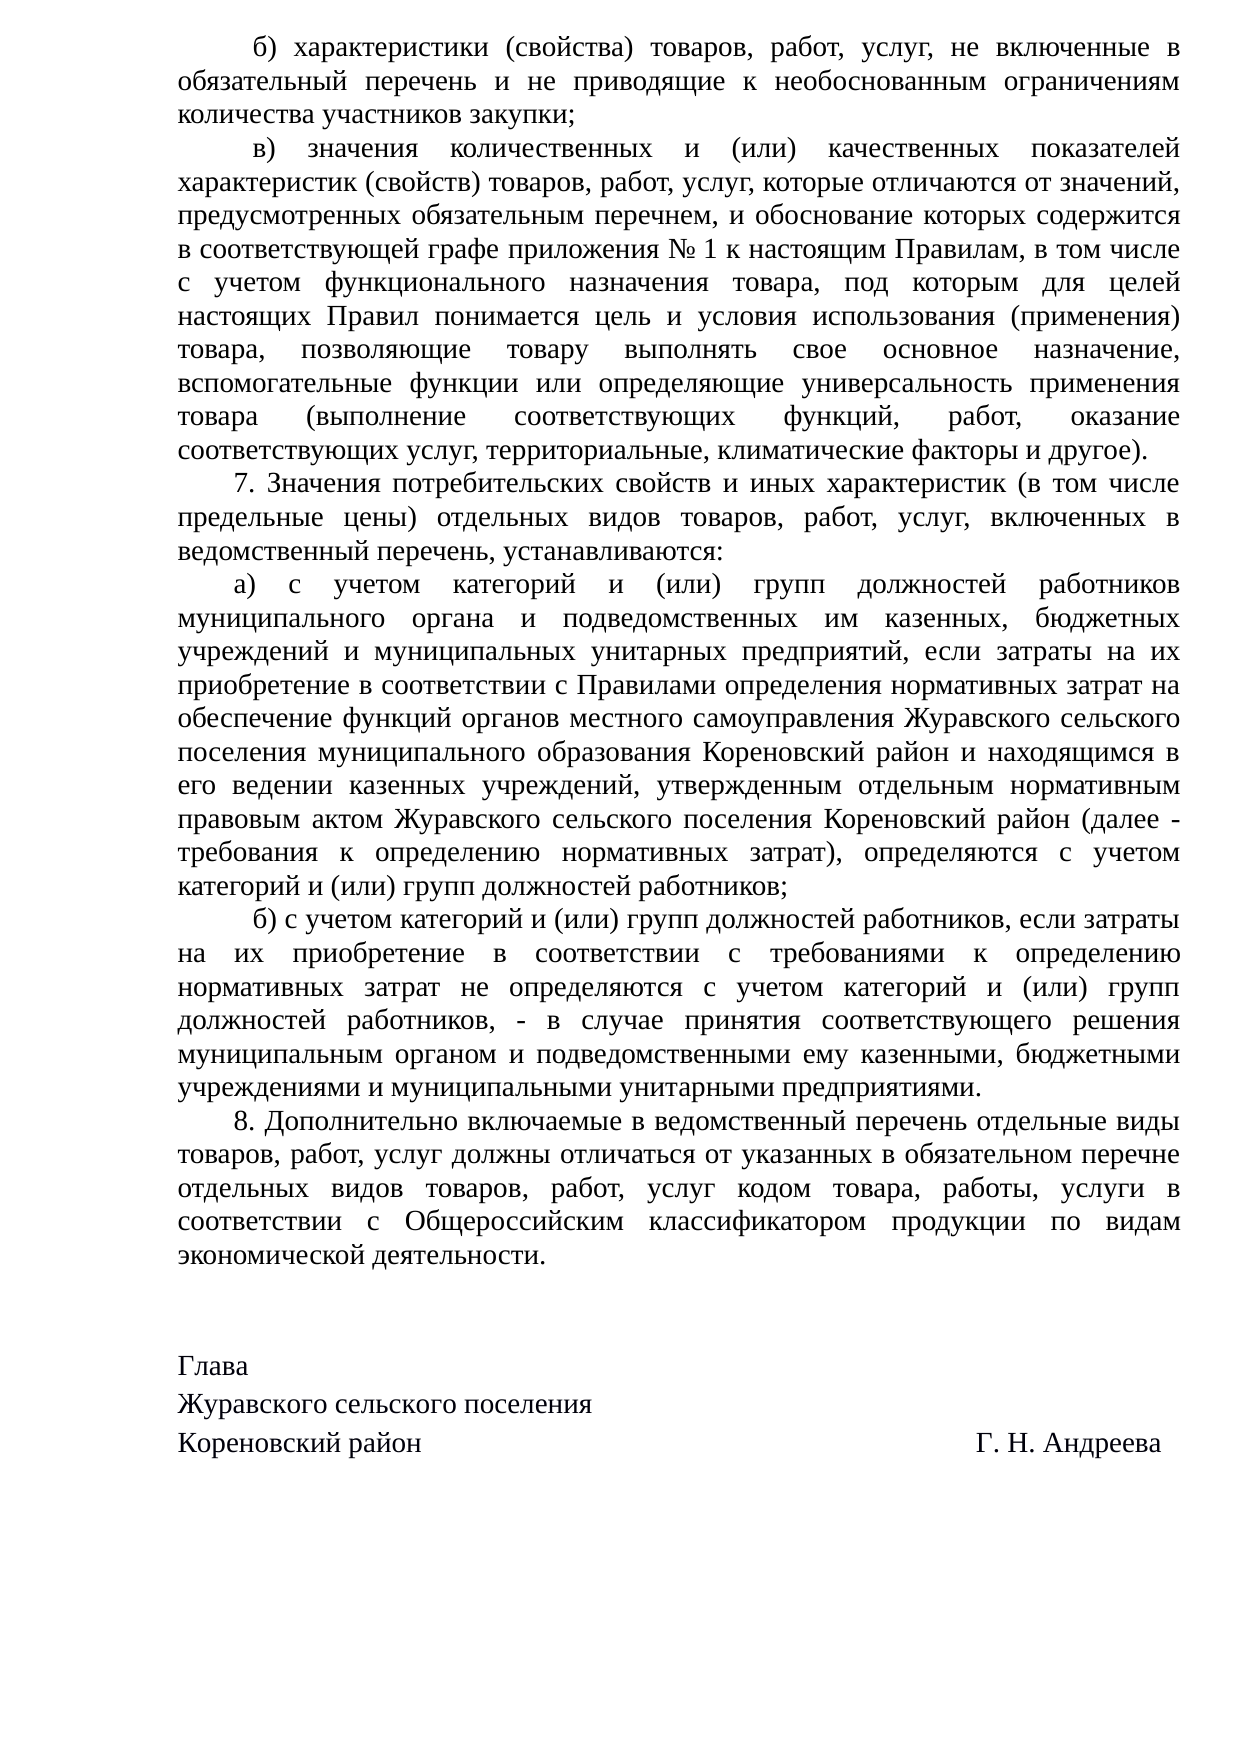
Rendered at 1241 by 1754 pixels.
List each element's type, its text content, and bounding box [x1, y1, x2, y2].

text в) значения количественных и (или) качественных показателей характеристик (свойств) товаров, работ, услуг, которые отличаются от значений, предусмотренных обязательным перечнем, и обоснование которых содержится в соответствующей графе приложения № 1 к настоящим Правилам, в том числе с учетом функционального назначения товара, под которым для целей настоящих Правил понимается цель и условия использования (применения) товара, позволяющие товару выполнять свое основное назначение, вспомогательные функции или определяющие универсальность применения товара (выполнение соответствующих функций, работ, оказание соответствующих услуг, территориальные, климатические факторы и другое). [177, 130, 1181, 466]
text 7. Значения потребительских свойств и иных характеристик (в том числе предельные цены) отдельных видов товаров, работ, услуг, включенных в ведомственный перечень, устанавливаются: [177, 466, 1181, 566]
text 8. Дополнительно включаемые в ведомственный перечень отдельные виды товаров, работ, услуг должны отличаться от указанных в обязательном перечне отдельных видов товаров, работ, услуг кодом товара, работы, услуги в соответствии с Общероссийским классификатором продукции по видам экономической деятельности. [177, 1103, 1181, 1271]
text б) с учетом категорий и (или) групп должностей работников, если затраты на их приобретение в соответствии с требованиями к определению нормативных затрат не определяются с учетом категорий и (или) групп должностей работников, - в случае принятия соответствующего решения муниципальным органом и подведомственными ему казенными, бюджетными учреждениями и муниципальными унитарными предприятиями. [177, 902, 1181, 1103]
text а) с учетом категорий и (или) групп должностей работников муниципального органа и подведомственных им казенных, бюджетных учреждений и муниципальных унитарных предприятий, если затраты на их приобретение в соответствии с Правилами определения нормативных затрат на обеспечение функций органов местного самоуправления Журавского сельского поселения муниципального образования Кореновский район и находящимся в его ведении казенных учреждений, утвержденным отдельным нормативным правовым актом Журавского сельского поселения Кореновский район (далее - требования к определению нормативных затрат), определяются с учетом категорий и (или) групп должностей работников; [177, 566, 1181, 902]
text б) характеристики (свойства) товаров, работ, услуг, не включенные в обязательный перечень и не приводящие к необоснованным ограничениям количества участников закупки; [177, 29, 1181, 130]
text Журавского сельского поселения [177, 1386, 1181, 1420]
text Глава [177, 1348, 1181, 1381]
text Кореновский район Г. Н. Андреева [177, 1425, 1181, 1458]
